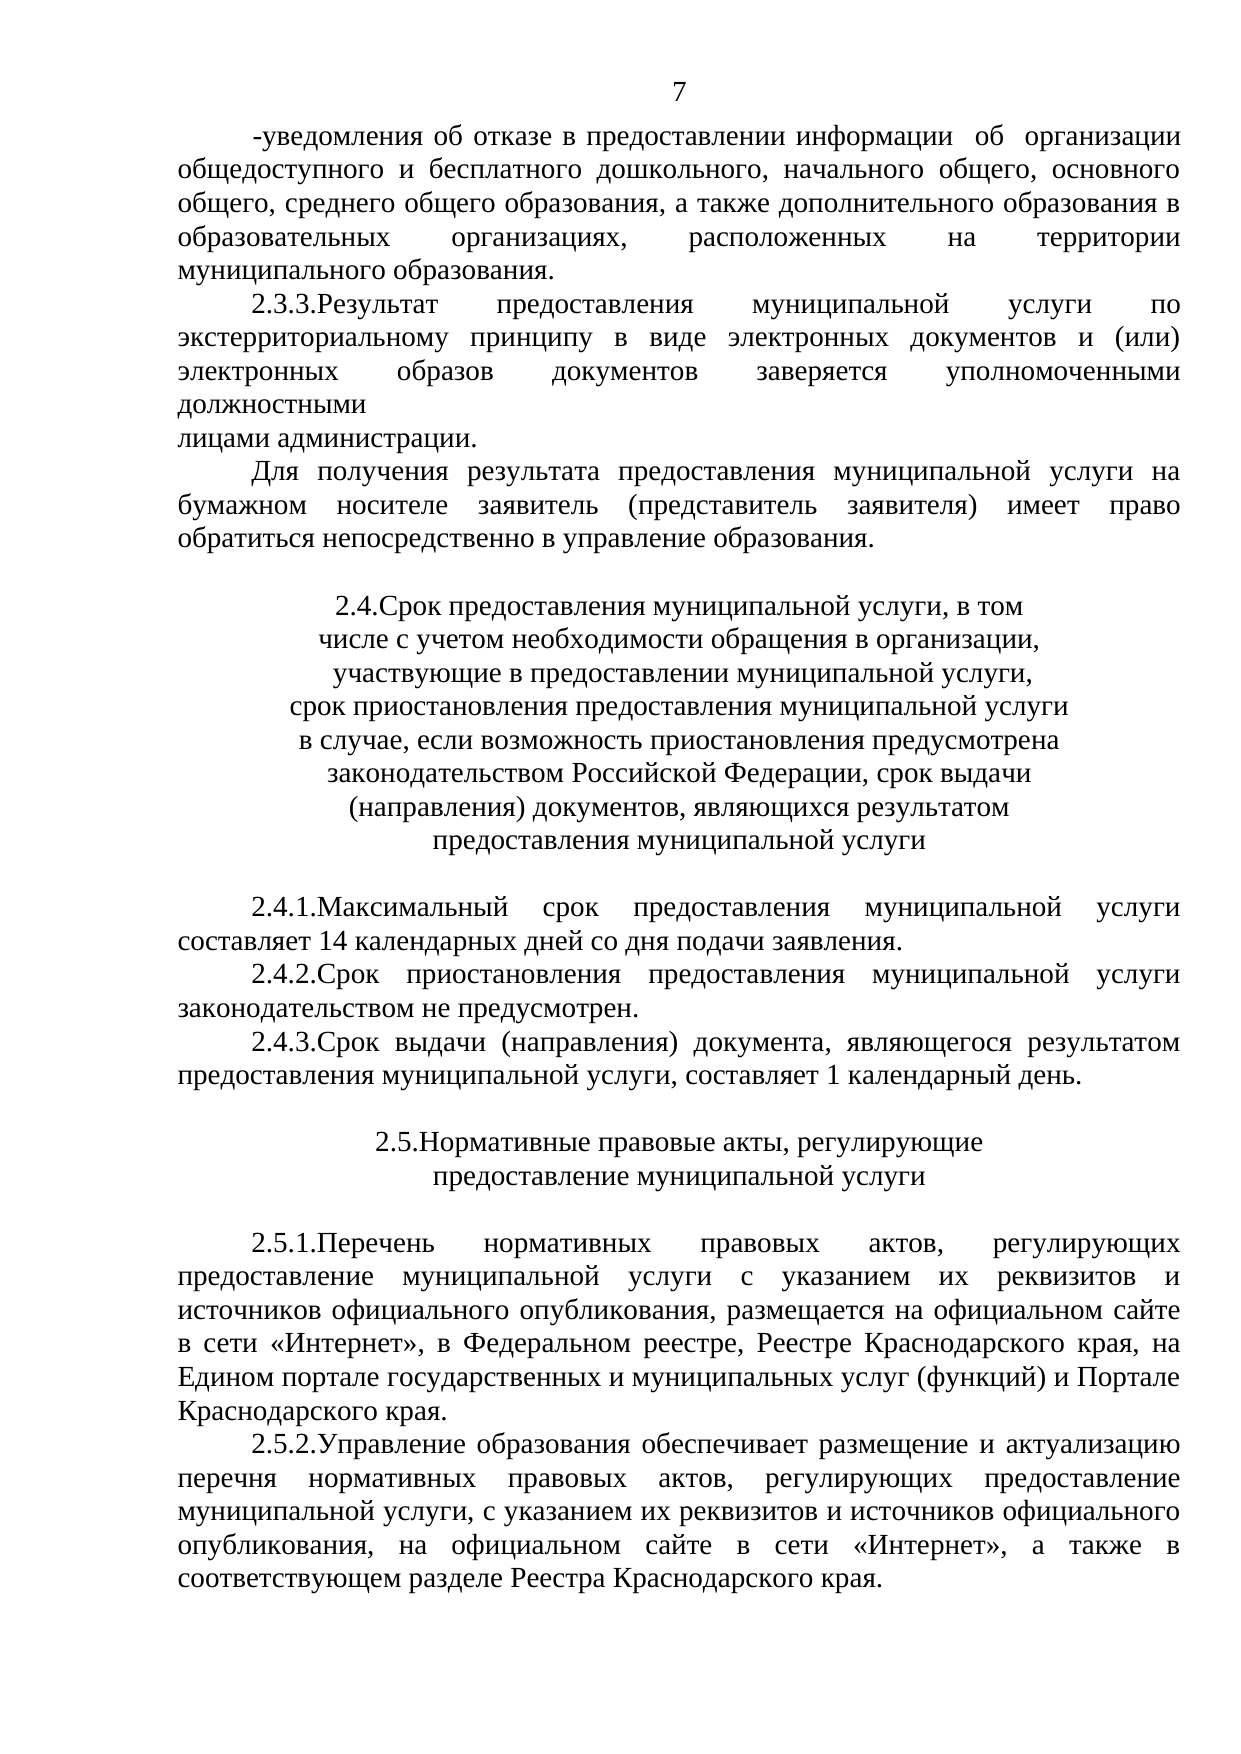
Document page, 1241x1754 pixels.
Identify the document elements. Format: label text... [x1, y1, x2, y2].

text 2.5.2.Управление образования обеспечивает размещение и актуализацию перечня нормативных правовых актов, регулирующих предоставление муниципальной услуги, с указанием их реквизитов и источников официального опубликования, на официальном сайте в сети «Интернет», а также в соответствующем разделе Реестра Краснодарского края. [177, 1426, 1181, 1594]
text числе с учетом необходимости обращения в организации, [177, 621, 1181, 655]
text предоставление муниципальной услуги [177, 1158, 1181, 1191]
text 2.4.1.Максимальный срок предоставления муниципальной услуги составляет 14 календарных дней со дня подачи заявления. [177, 889, 1181, 957]
text -уведомления об отказе в предоставлении информации об организации общедоступного и бесплатного дошкольного, начального общего, основного общего, среднего общего образования, а также дополнительного образования в образовательных организациях, расположенных на территории муниципального образования. [177, 118, 1181, 286]
text Для получения результата предоставления муниципальной услуги на бумажном носителе заявитель (представитель заявителя) имеет право обратиться непосредственно в управление образования. [177, 453, 1181, 554]
text участвующие в предоставлении муниципальной услуги, [177, 655, 1181, 688]
text 2.3.3.Результат предоставления муниципальной услуги по экстерриториальному принципу в виде электронных документов и (или) электронных образов документов заверяется уполномоченными должностными [177, 286, 1181, 420]
text 2.5.1.Перечень нормативных правовых актов, регулирующих предоставление муниципальной услуги с указанием их реквизитов и источников официального опубликования, размещается на официальном сайте в сети «Интернет», в Федеральном реестре, Реестре Краснодарского края, на Едином портале государственных и муниципальных услуг (функций) и Портале Краснодарского края. [177, 1225, 1181, 1426]
text 2.5.Нормативные правовые акты, регулирующие [177, 1124, 1181, 1158]
text (направления) документов, являющихся результатом [177, 789, 1181, 822]
text предоставления муниципальной услуги [177, 822, 1181, 856]
text в случае, если возможность приостановления предусмотрена законодательством Российской Федерации, срок выдачи [177, 722, 1181, 789]
text 2.4.2.Срок приостановления предоставления муниципальной услуги законодательством не предусмотрен. [177, 957, 1181, 1024]
text 2.4.3.Срок выдачи (направления) документа, являющегося результатом предоставления муниципальной услуги, составляет 1 календарный день. [177, 1024, 1181, 1091]
text 2.4.Срок предоставления муниципальной услуги, в том [177, 588, 1181, 621]
text лицами администрации. [177, 420, 1181, 453]
text срок приостановления предоставления муниципальной услуги [177, 688, 1181, 722]
